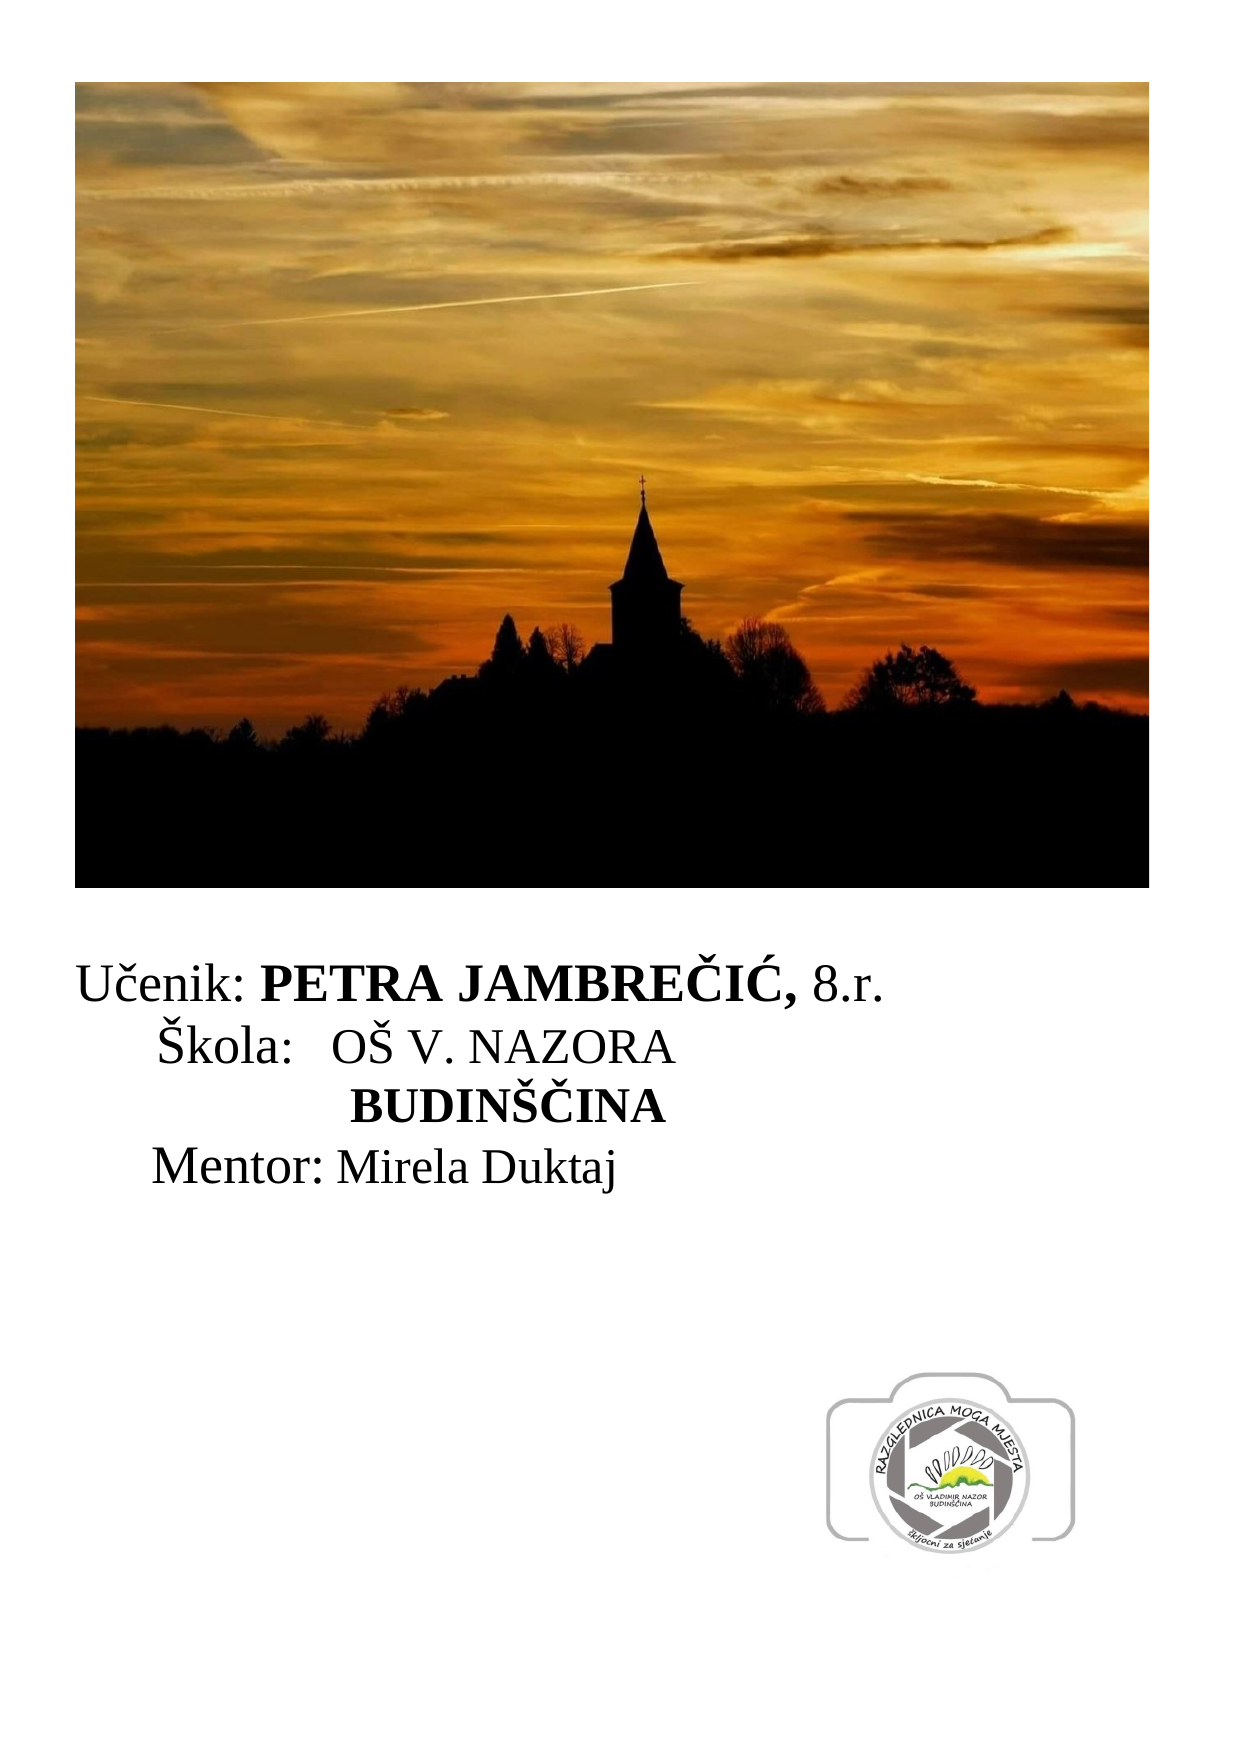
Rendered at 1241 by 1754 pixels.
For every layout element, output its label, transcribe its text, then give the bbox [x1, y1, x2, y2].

picture [75, 82, 1150, 888]
text Mentor: Mirela Duktaj [75, 1133, 1165, 1196]
text BUDINŠČINA [75, 1076, 1165, 1133]
picture [806, 1357, 1097, 1591]
text Škola: OŠ V. NAZORA [75, 1013, 1165, 1076]
text Učenik: PETRA JAMBREČIĆ, 8.r. [75, 951, 1165, 1013]
